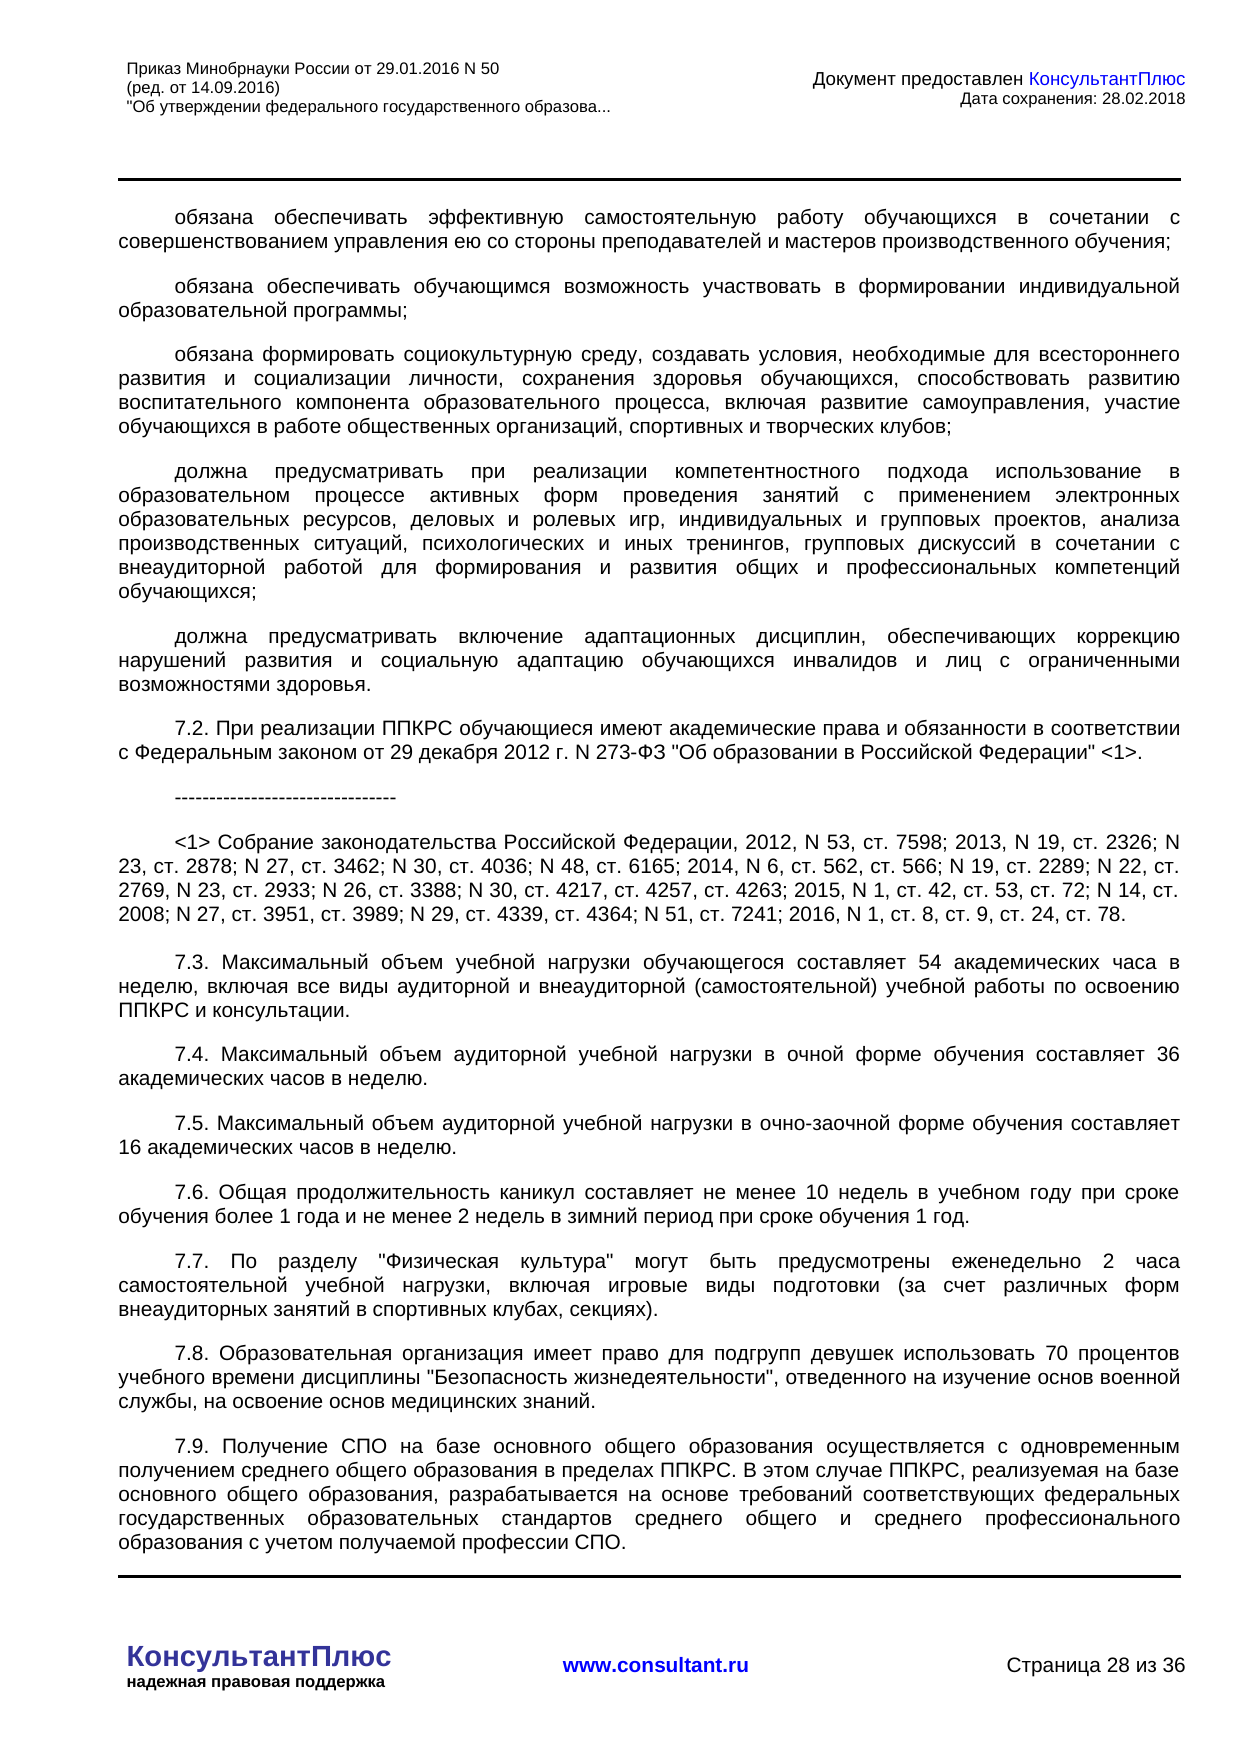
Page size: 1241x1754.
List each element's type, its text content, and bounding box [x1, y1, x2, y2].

text -------------------------------- [118, 785, 1181, 809]
text 7.3. Максимальный объем учебной нагрузки обучающегося составляет 54 академических часа в неделю, включая все виды аудиторной и внеаудиторной (самостоятельной) учебной работы по освоению ППКРС и консультации. [118, 949, 1181, 1021]
text должна предусматривать при реализации компетентностного подхода использование в образовательном процессе активных форм проведения занятий с применением электронных образовательных ресурсов, деловых и ролевых игр, индивидуальных и групповых проектов, анализа производственных ситуаций, психологических и иных тренингов, групповых дискуссий в сочетании с внеаудиторной работой для формирования и развития общих и профессиональных компетенций обучающихся; [118, 459, 1181, 603]
text обязана формировать социокультурную среду, создавать условия, необходимые для всестороннего развития и социализации личности, сохранения здоровья обучающихся, способствовать развитию воспитательного компонента образовательного процесса, включая развитие самоуправления, участие обучающихся в работе общественных организаций, спортивных и творческих клубов; [118, 342, 1181, 438]
text обязана обеспечивать обучающимся возможность участвовать в формировании индивидуальной образовательной программы; [118, 273, 1181, 321]
text обязана обеспечивать эффективную самостоятельную работу обучающихся в сочетании с совершенствованием управления ею со стороны преподавателей и мастеров производственного обучения; [118, 205, 1181, 253]
text должна предусматривать включение адаптационных дисциплин, обеспечивающих коррекцию нарушений развития и социальную адаптацию обучающихся инвалидов и лиц с ограниченными возможностями здоровья. [118, 623, 1181, 695]
text <1> Собрание законодательства Российской Федерации, 2012, N 53, ст. 7598; 2013, N 19, ст. 2326; N 23, ст. 2878; N 27, ст. 3462; N 30, ст. 4036; N 48, ст. 6165; 2014, N 6, ст. 562, ст. 566; N 19, ст. 2289; N 22, ст. 2769, N 23, ст. 2933; N 26, ст. 3388; N 30, ст. 4217, ст. 4257, ст. 4263; 2015, N 1, ст. 42, ст. 53, ст. 72; N 14, ст. 2008; N 27, ст. 3951, ст. 3989; N 29, ст. 4339, ст. 4364; N 51, ст. 7241; 2016, N 1, ст. 8, ст. 9, ст. 24, ст. 78. [118, 830, 1181, 926]
text 7.6. Общая продолжительность каникул составляет не менее 10 недель в учебном году при сроке обучения более 1 года и не менее 2 недель в зимний период при сроке обучения 1 год. [118, 1180, 1181, 1228]
text 7.7. По разделу "Физическая культура" могут быть предусмотрены еженедельно 2 часа самостоятельной учебной нагрузки, включая игровые виды подготовки (за счет различных форм внеаудиторных занятий в спортивных клубах, секциях). [118, 1248, 1181, 1320]
text 7.5. Максимальный объем аудиторной учебной нагрузки в очно-заочной форме обучения составляет 16 академических часов в неделю. [118, 1111, 1181, 1159]
text 7.2. При реализации ППКРС обучающиеся имеют академические права и обязанности в соответствии с Федеральным законом от 29 декабря 2012 г. N 273-ФЗ "Об образовании в Российской Федерации" <1>. [118, 716, 1181, 764]
text 7.4. Максимальный объем аудиторной учебной нагрузки в очной форме обучения составляет 36 академических часов в неделю. [118, 1042, 1181, 1090]
text 7.8. Образовательная организация имеет право для подгрупп девушек использовать 70 процентов учебного времени дисциплины "Безопасность жизнедеятельности", отведенного на изучение основ военной службы, на освоение основ медицинских знаний. [118, 1341, 1181, 1413]
text 7.9. Получение СПО на базе основного общего образования осуществляется с одновременным получением среднего общего образования в пределах ППКРС. В этом случае ППКРС, реализуемая на базе основного общего образования, разрабатывается на основе требований соответствующих федеральных государственных образовательных стандартов среднего общего и среднего профессионального образования с учетом получаемой профессии СПО. [118, 1434, 1181, 1554]
